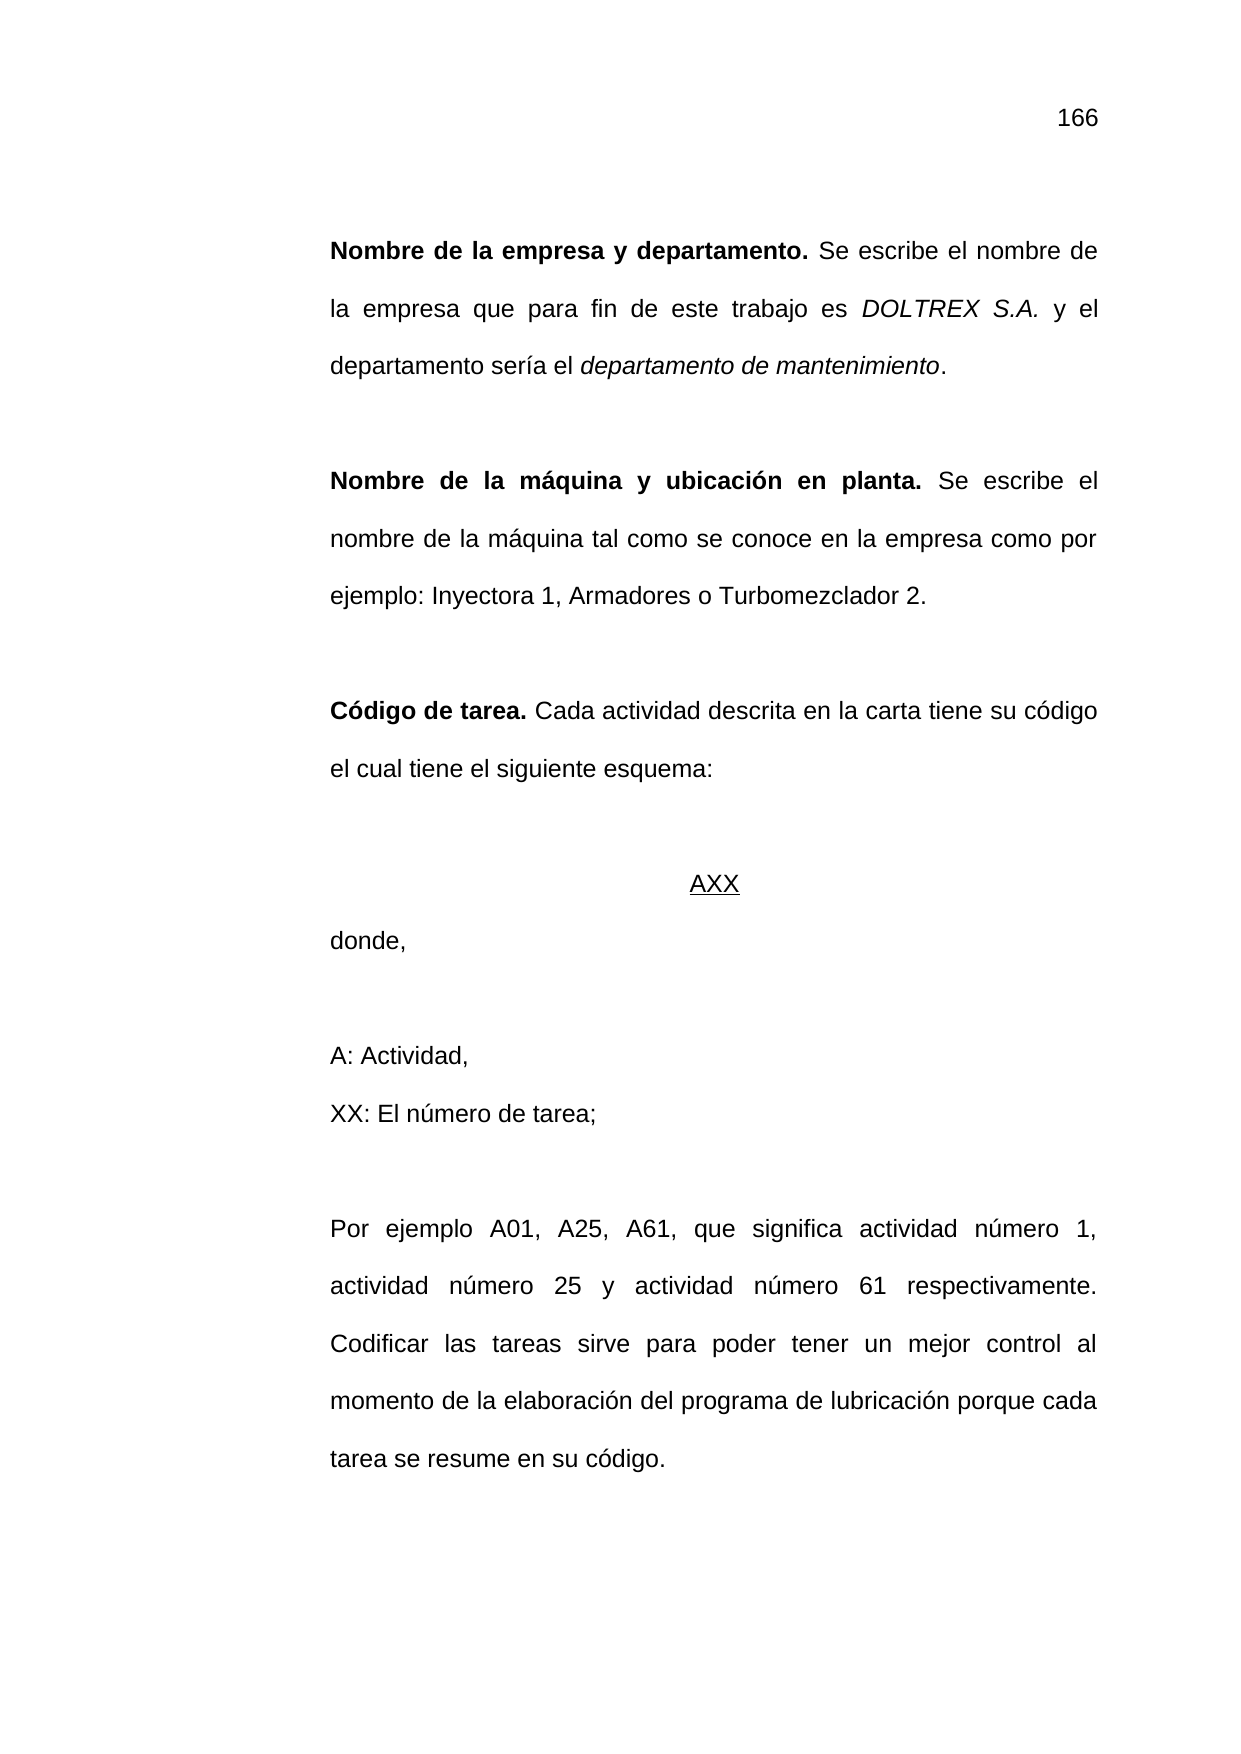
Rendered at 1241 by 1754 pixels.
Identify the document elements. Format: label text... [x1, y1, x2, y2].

text XX: El número de tarea; [330, 1099, 1098, 1127]
text Código de tarea. Cada actividad descrita en la carta tiene su código el cual tiene el siguiente esquema: [330, 696, 1098, 782]
text Nombre de la empresa y departamento. Se escribe el nombre de la empresa que para fin de este trabajo es DOLTREX S.A. y el departamento sería el departamento de mantenimiento. [330, 236, 1098, 380]
text Por ejemplo A01, A25, A61, que significa actividad número 1, actividad número 25 y actividad número 61 respectivamente. Codificar las tareas sirve para poder tener un mejor control al momento de la elaboración del programa de lubricación porque cada tarea se resume en su código. [330, 1214, 1098, 1472]
text donde, [330, 926, 1098, 955]
text Nombre de la máquina y ubicación en planta. Se escribe el nombre de la máquina tal como se conoce en la empresa como por ejemplo: Inyectora 1, Armadores o Turbomezclador 2. [330, 466, 1098, 610]
text A: Actividad, [330, 1041, 1098, 1070]
text AXX [330, 869, 1098, 897]
